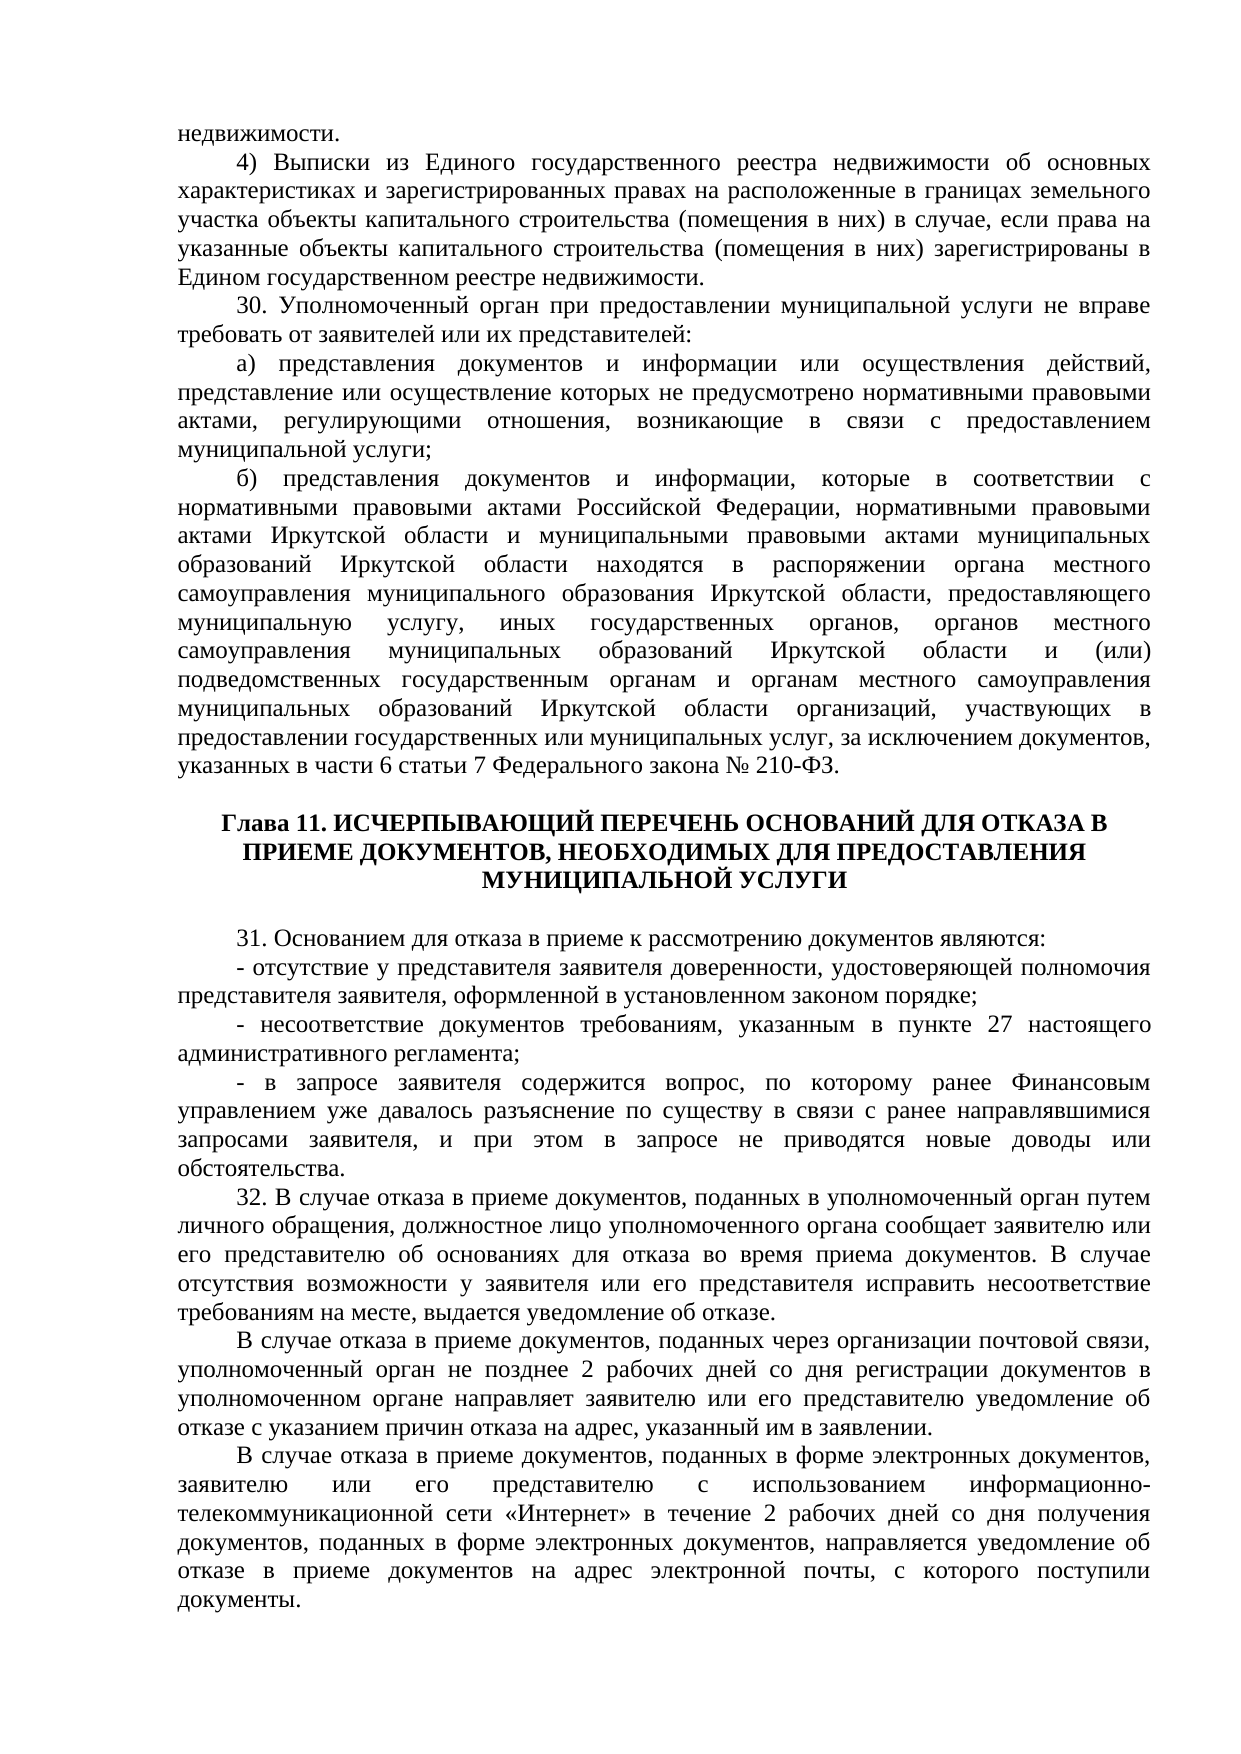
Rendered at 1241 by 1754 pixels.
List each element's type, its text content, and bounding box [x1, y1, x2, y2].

text 32. В случае отказа в приеме документов, поданных в уполномоченный орган путем личного обращения, должностное лицо уполномоченного органа сообщает заявителю или его представителю об основаниях для отказа во время приема документов. В случае отсутствия возможности у заявителя или его представителя исправить несоответствие требованиям на месте, выдается уведомление об отказе. [177, 1182, 1152, 1326]
text Глава 11. ИСЧЕРПЫВАЮЩИЙ ПЕРЕЧЕНЬ ОСНОВАНИЙ ДЛЯ ОТКАЗА В ПРИЕМЕ ДОКУМЕНТОВ, НЕОБХОДИМЫХ ДЛЯ ПРЕДОСТАВЛЕНИЯ МУНИЦИПАЛЬНОЙ УСЛУГИ [177, 808, 1152, 894]
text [177, 118, 1152, 147]
text а) представления документов и информации или осуществления действий, представление или осуществление которых не предусмотрено нормативными правовыми актами, регулирующими отношения, возникающие в связи с предоставлением муниципальной услуги; [177, 348, 1152, 463]
text - несоответствие документов требованиям, указанным в пункте 27 настоящего административного регламента; [177, 1009, 1152, 1067]
text - отсутствие у представителя заявителя доверенности, удостоверяющей полномочия представителя заявителя, оформленной в установленном законом порядке; [177, 952, 1152, 1009]
text 30. Уполномоченный орган при предоставлении муниципальной услуги не вправе требовать от заявителей или их представителей: [177, 291, 1152, 348]
text 31. Основанием для отказа в приеме к рассмотрению документов являются: [177, 923, 1152, 952]
text В случае отказа в приеме документов, поданных в форме электронных документов, заявителю или его представителю с использованием информационно-телекоммуникационной сети «Интернет» в течение 2 рабочих дней со дня получения документов, поданных в форме электронных документов, направляется уведомление об отказе в приеме документов на адрес электронной почты, с которого поступили документы. [177, 1441, 1152, 1613]
text 4) Выписки из Единого государственного реестра недвижимости об основных характеристиках и зарегистрированных правах на расположенные в границах земельного участка объекты капитального строительства (помещения в них) в случае, если права на указанные объекты капитального строительства (помещения в них) зарегистрированы в Едином государственном реестре недвижимости. [177, 147, 1152, 291]
text В случае отказа в приеме документов, поданных через организации почтовой связи, уполномоченный орган не позднее 2 рабочих дней со дня регистрации документов в уполномоченном органе направляет заявителю или его представителю уведомление об отказе с указанием причин отказа на адрес, указанный им в заявлении. [177, 1326, 1152, 1441]
text - в запросе заявителя содержится вопрос, по которому ранее Финансовым управлением уже давалось разъяснение по существу в связи с ранее направлявшимися запросами заявителя, и при этом в запросе не приводятся новые доводы или обстоятельства. [177, 1067, 1152, 1182]
text б) представления документов и информации, которые в соответствии с нормативными правовыми актами Российской Федерации, нормативными правовыми актами Иркутской области и муниципальными правовыми актами муниципальных образований Иркутской области находятся в распоряжении органа местного самоуправления муниципального образования Иркутской области, предоставляющего муниципальную услугу, иных государственных органов, органов местного самоуправления муниципальных образований Иркутской области и (или) подведомственных государственным органам и органам местного самоуправления муниципальных образований Иркутской области организаций, участвующих в предоставлении государственных или муниципальных услуг, за исключением документов, указанных в части 6 статьи 7 Федерального закона № 210-ФЗ. [177, 463, 1152, 779]
